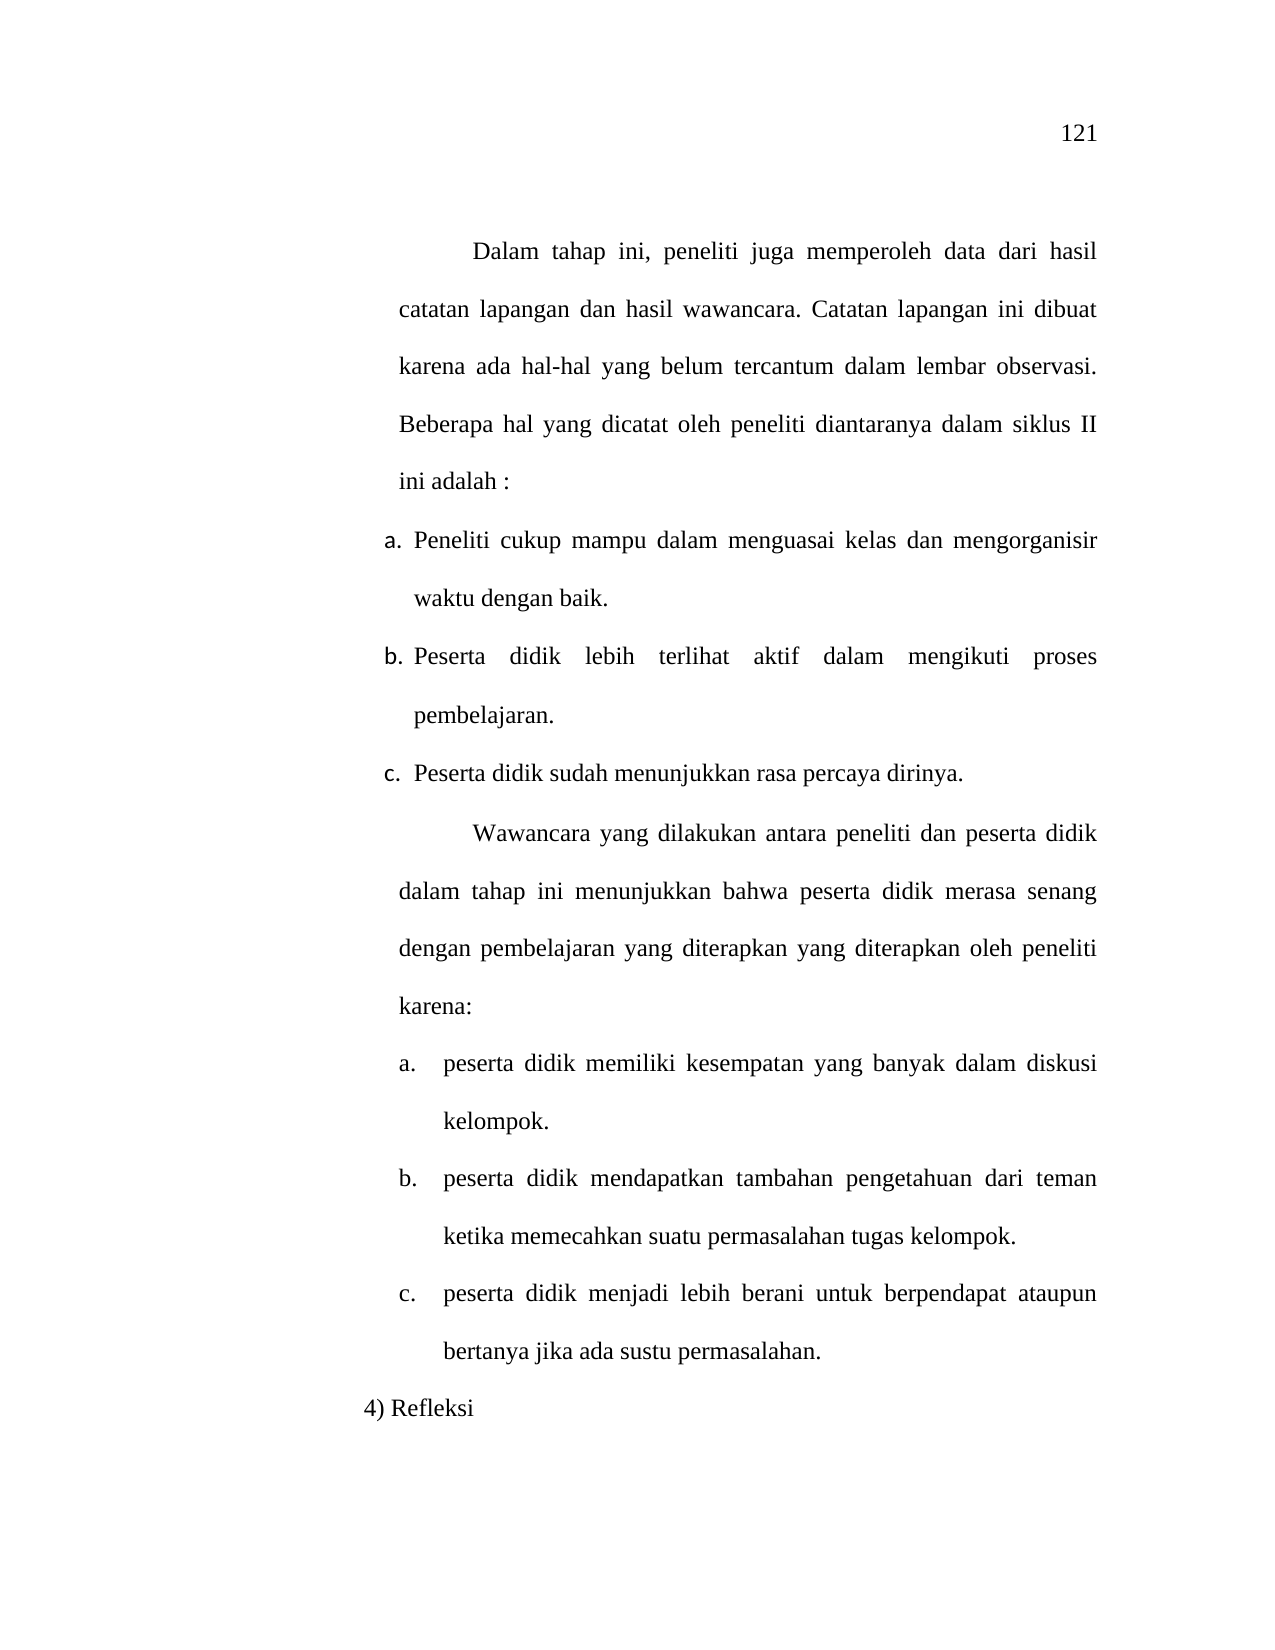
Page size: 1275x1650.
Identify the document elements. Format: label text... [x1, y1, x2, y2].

list Peserta didik lebih terlihat aktif dalam mengikuti proses pembelajaran. [384, 641, 1098, 728]
list peserta didik memiliki kesempatan yang banyak dalam diskusi kelompok. [399, 1048, 1098, 1134]
list 4) Refleksi [363, 1393, 1098, 1422]
text Wawancara yang dilakukan antara peneliti dan peserta didik dalam tahap ini menunjukkan bahwa peserta didik merasa senang dengan pembelajaran yang diterapkan yang diterapkan oleh peneliti karena: [399, 818, 1098, 1019]
list Peserta didik sudah menunjukkan rasa percaya dirinya. [384, 757, 1098, 788]
list peserta didik menjadi lebih berani untuk berpendapat ataupun bertanya jika ada sustu permasalahan. [399, 1278, 1098, 1364]
list Peneliti cukup mampu dalam menguasai kelas dan mengorganisir waktu dengan baik. [384, 524, 1098, 612]
list peserta didik mendapatkan tambahan pengetahuan dari teman ketika memecahkan suatu permasalahan tugas kelompok. [399, 1163, 1098, 1249]
text Dalam tahap ini, peneliti juga memperoleh data dari hasil catatan lapangan dan hasil wawancara. Catatan lapangan ini dibuat karena ada hal-hal yang belum tercantum dalam lembar observasi. Beberapa hal yang dicatat oleh peneliti diantaranya dalam siklus II ini adalah : [399, 236, 1098, 495]
